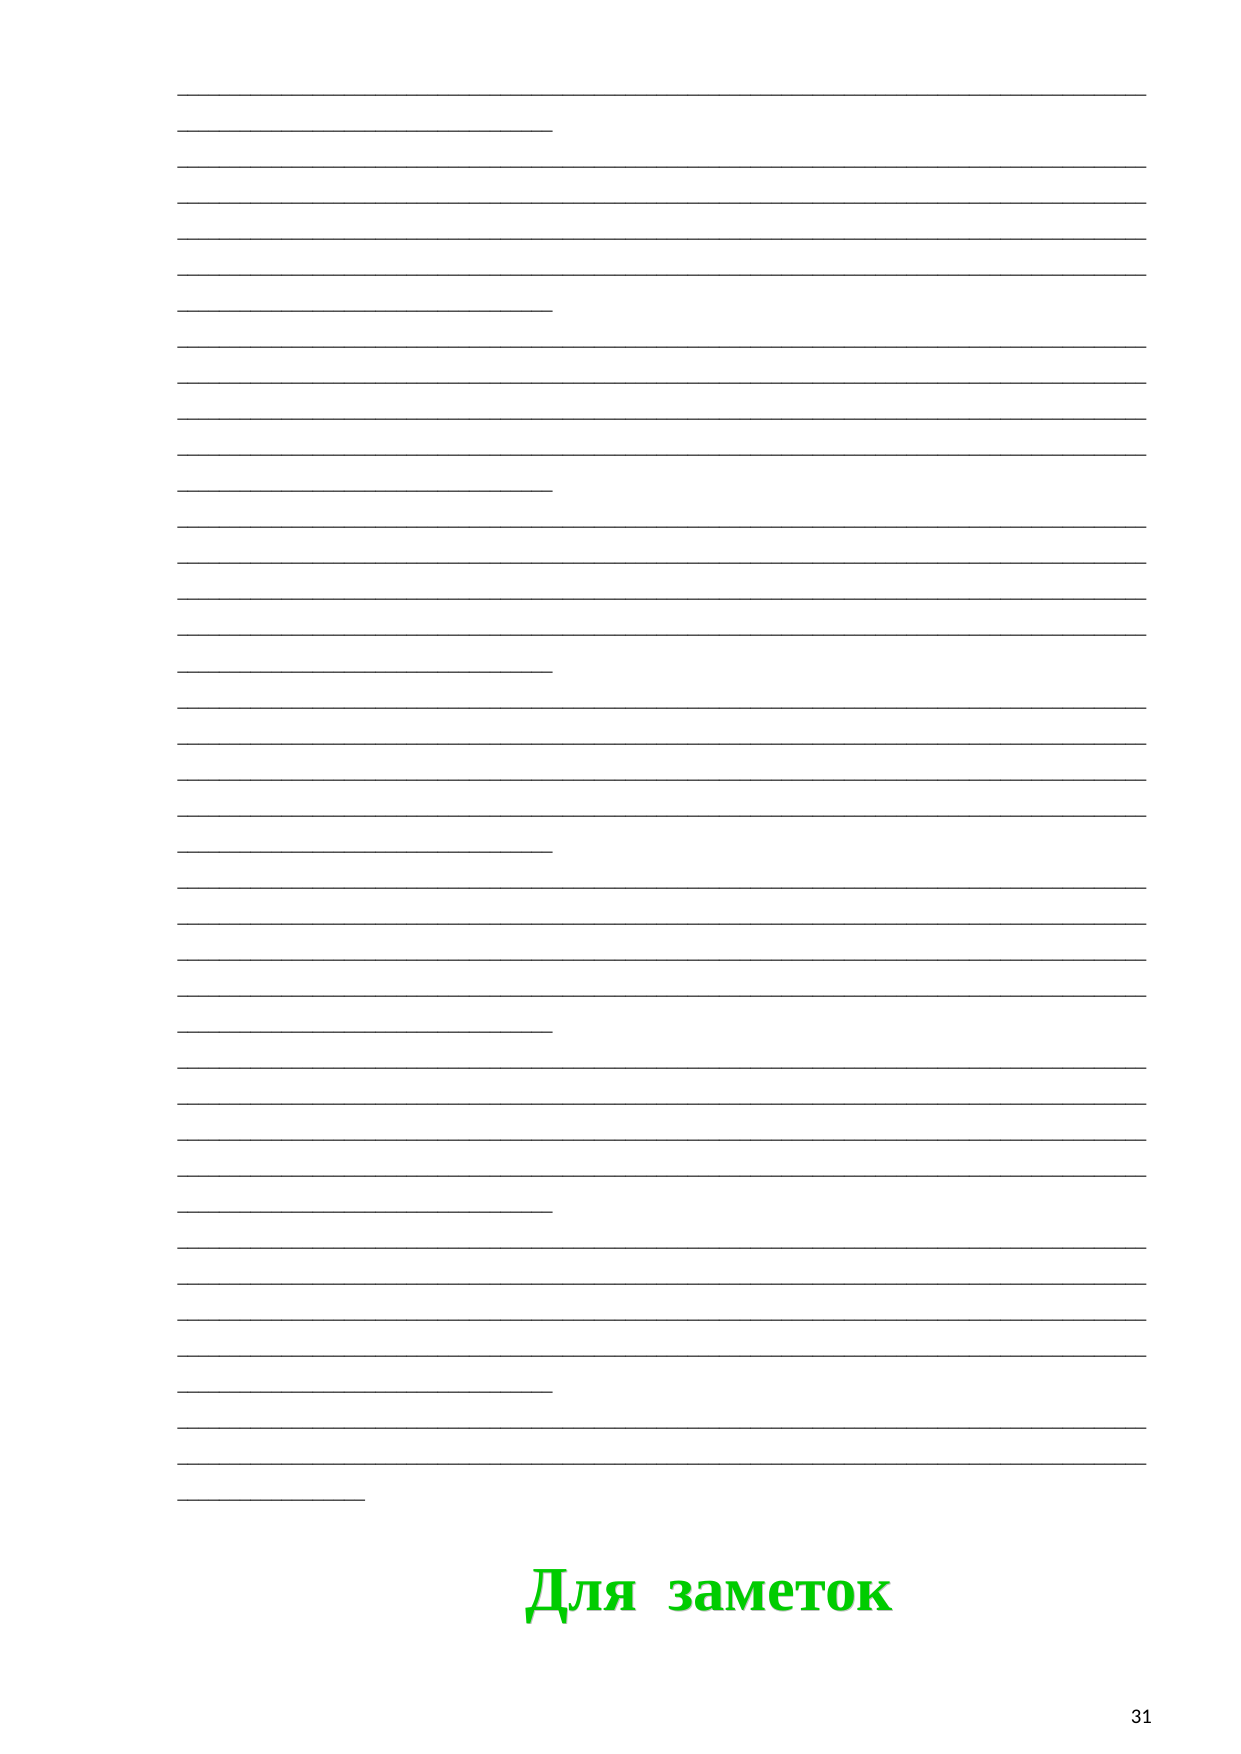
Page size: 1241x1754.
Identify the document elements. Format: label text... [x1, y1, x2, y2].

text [177, 74, 1152, 134]
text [177, 1407, 1152, 1503]
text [177, 146, 1152, 314]
